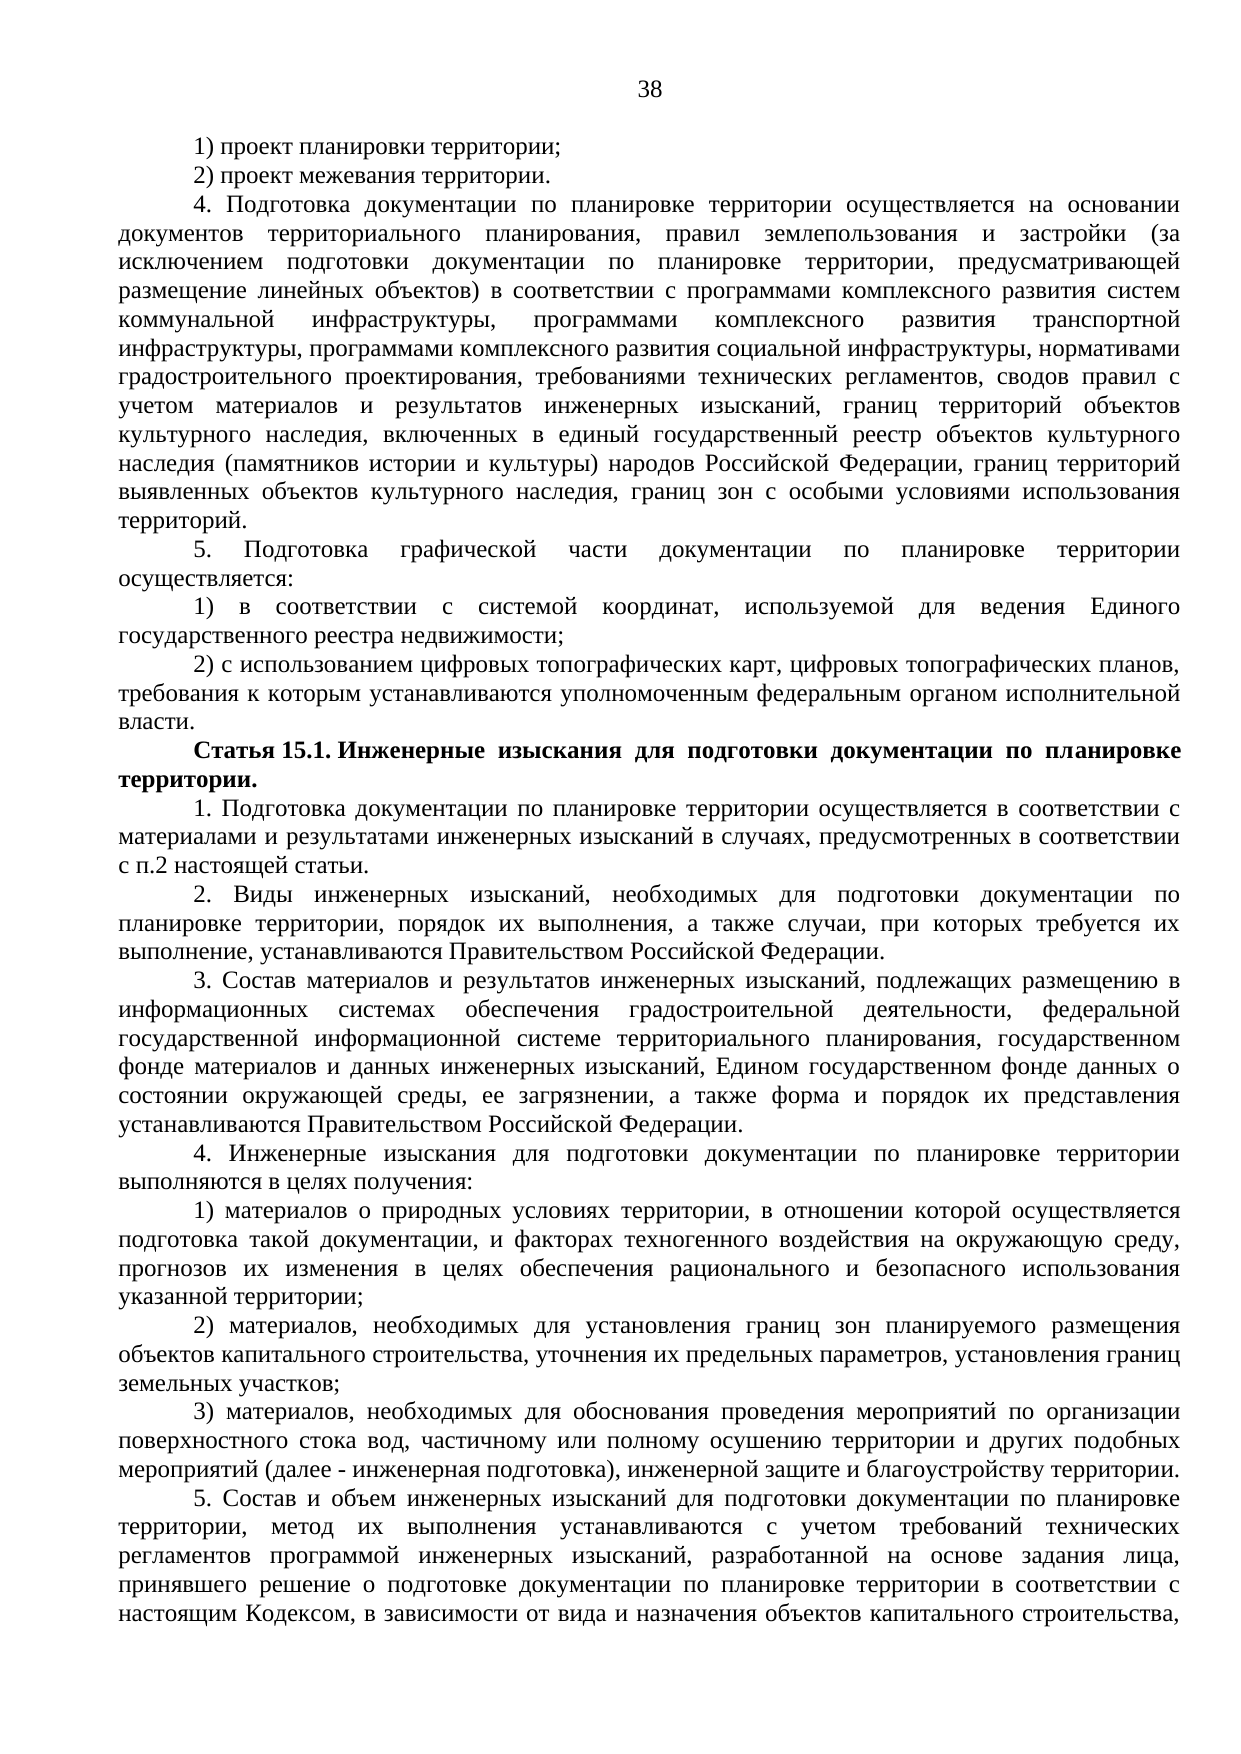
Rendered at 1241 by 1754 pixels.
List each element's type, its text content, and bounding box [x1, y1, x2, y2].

text 1. Подготовка документации по планировке территории осуществляется в соответствии с материалами и результатами инженерных изысканий в случаях, предусмотренных в соответствии с п.2 настоящей статьи. [118, 793, 1181, 879]
text 2) проект межевания территории. [118, 160, 1181, 189]
text 1) в соответствии с системой координат, используемой для ведения Единого государственного реестра недвижимости; [118, 591, 1181, 649]
text Статья 15.1. Инженерные изыскания для подготовки документации по планировке территории. [118, 735, 1181, 793]
text 2) с использованием цифровых топографических карт, цифровых топографических планов, требования к которым устанавливаются уполномоченным федеральным органом исполнительной власти. [118, 649, 1181, 735]
text 3) материалов, необходимых для обоснования проведения мероприятий по организации поверхностного стока вод, частичному или полному осушению территории и других подобных мероприятий (далее - инженерная подготовка), инженерной защите и благоустройству территории. [118, 1396, 1181, 1483]
text 1) проект планировки территории; [118, 131, 1181, 160]
text 2. Виды инженерных изысканий, необходимых для подготовки документации по планировке территории, порядок их выполнения, а также случаи, при которых требуется их выполнение, устанавливаются Правительством Российской Федерации. [118, 879, 1181, 965]
text 5. Подготовка графической части документации по планировке территории осуществляется: [118, 534, 1181, 591]
text 2) материалов, необходимых для установления границ зон планируемого размещения объектов капитального строительства, уточнения их предельных параметров, установления границ земельных участков; [118, 1310, 1181, 1396]
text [118, 1483, 1181, 1626]
text 3. Состав материалов и результатов инженерных изысканий, подлежащих размещению в информационных системах обеспечения градостроительной деятельности, федеральной государственной информационной системе территориального планирования, государственном фонде материалов и данных инженерных изысканий, Едином государственном фонде данных о состоянии окружающей среды, ее загрязнении, а также форма и порядок их представления устанавливаются Правительством Российской Федерации. [118, 965, 1181, 1138]
text 4. Инженерные изыскания для подготовки документации по планировке территории выполняются в целях получения: [118, 1138, 1181, 1195]
text 1) материалов о природных условиях территории, в отношении которой осуществляется подготовка такой документации, и факторах техногенного воздействия на окружающую среду, прогнозов их изменения в целях обеспечения рационального и безопасного использования указанной территории; [118, 1195, 1181, 1310]
text 4. Подготовка документации по планировке территории осуществляется на основании документов территориального планирования, правил землепользования и застройки (за исключением подготовки документации по планировке территории, предусматривающей размещение линейных объектов) в соответствии с программами комплексного развития систем коммунальной инфраструктуры, программами комплексного развития транспортной инфраструктуры, программами комплексного развития социальной инфраструктуры, нормативами градостроительного проектирования, требованиями технических регламентов, сводов правил с учетом материалов и результатов инженерных изысканий, границ территорий объектов культурного наследия, включенных в единый государственный реестр объектов культурного наследия (памятников истории и культуры) народов Российской Федерации, границ территорий выявленных объектов культурного наследия, границ зон с особыми условиями использования территорий. [118, 189, 1181, 534]
